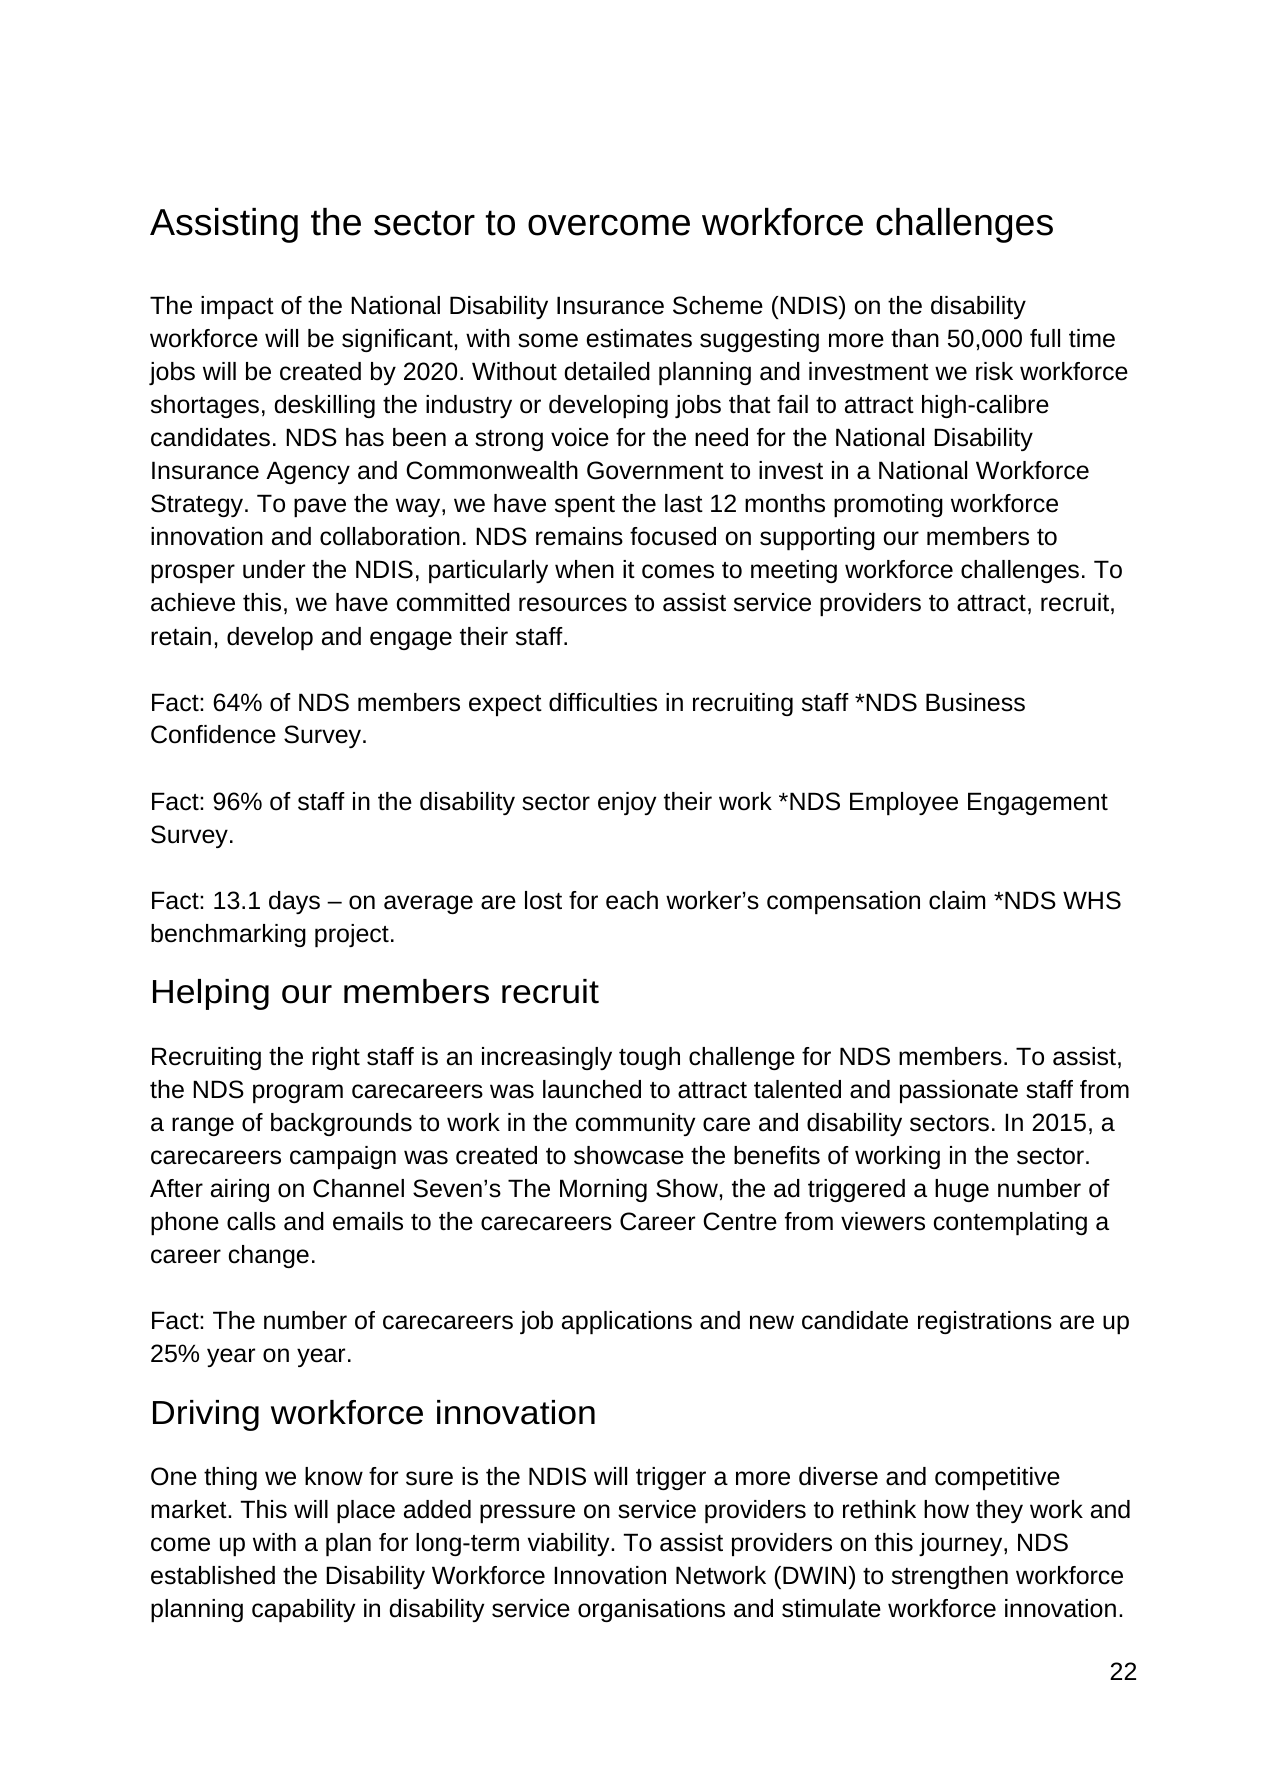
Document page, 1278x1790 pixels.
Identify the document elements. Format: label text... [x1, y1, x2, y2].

text Fact: 64% of NDS members expect difficulties in recruiting staff *NDS Business Confidence Survey. [150, 687, 1137, 749]
text Fact: 96% of staff in the disability sector enjoy their work *NDS Employee Engagement Survey. [150, 787, 1137, 848]
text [150, 1462, 1137, 1623]
text Fact: 13.1 days – on average are lost for each worker’s compensation claim *NDS WHS benchmarking project. [150, 886, 1137, 947]
text Recruiting the right staff is an increasingly tough challenge for NDS members. To assist, the NDS program carecareers was launched to attract talented and passionate staff from a range of backgrounds to work in the community care and disability sectors. In 2015, a carecareers campaign was created to showcase the benefits of working in the sector. After airing on Channel Seven’s The Morning Show, the ad triggered a huge number of phone calls and emails to the carecareers Career Centre from viewers contemplating a career change. [150, 1042, 1137, 1268]
text Fact: The number of carecareers job applications and new candidate registrations are up 25% year on year. [150, 1306, 1137, 1368]
subtitle Driving workforce innovation [150, 1393, 1137, 1431]
subtitle Helping our members recruit [150, 972, 1137, 1011]
subtitle Assisting the sector to overcome workforce challenges [150, 200, 1137, 243]
text The impact of the National Disability Insurance Scheme (NDIS) on the disability workforce will be significant, with some estimates suggesting more than 50,000 full time jobs will be created by 2020. Without detailed planning and investment we risk workforce shortages, deskilling the industry or developing jobs that fail to attract high-calibre candidates. NDS has been a strong voice for the need for the National Disability Insurance Agency and Commonwealth Government to invest in a National Workforce Strategy. To pave the way, we have spent the last 12 months promoting workforce innovation and collaboration. NDS remains focused on supporting our members to prosper under the NDIS, particularly when it comes to meeting workforce challenges. To achieve this, we have committed resources to assist service providers to attract, recruit, retain, develop and engage their staff. [150, 291, 1137, 650]
